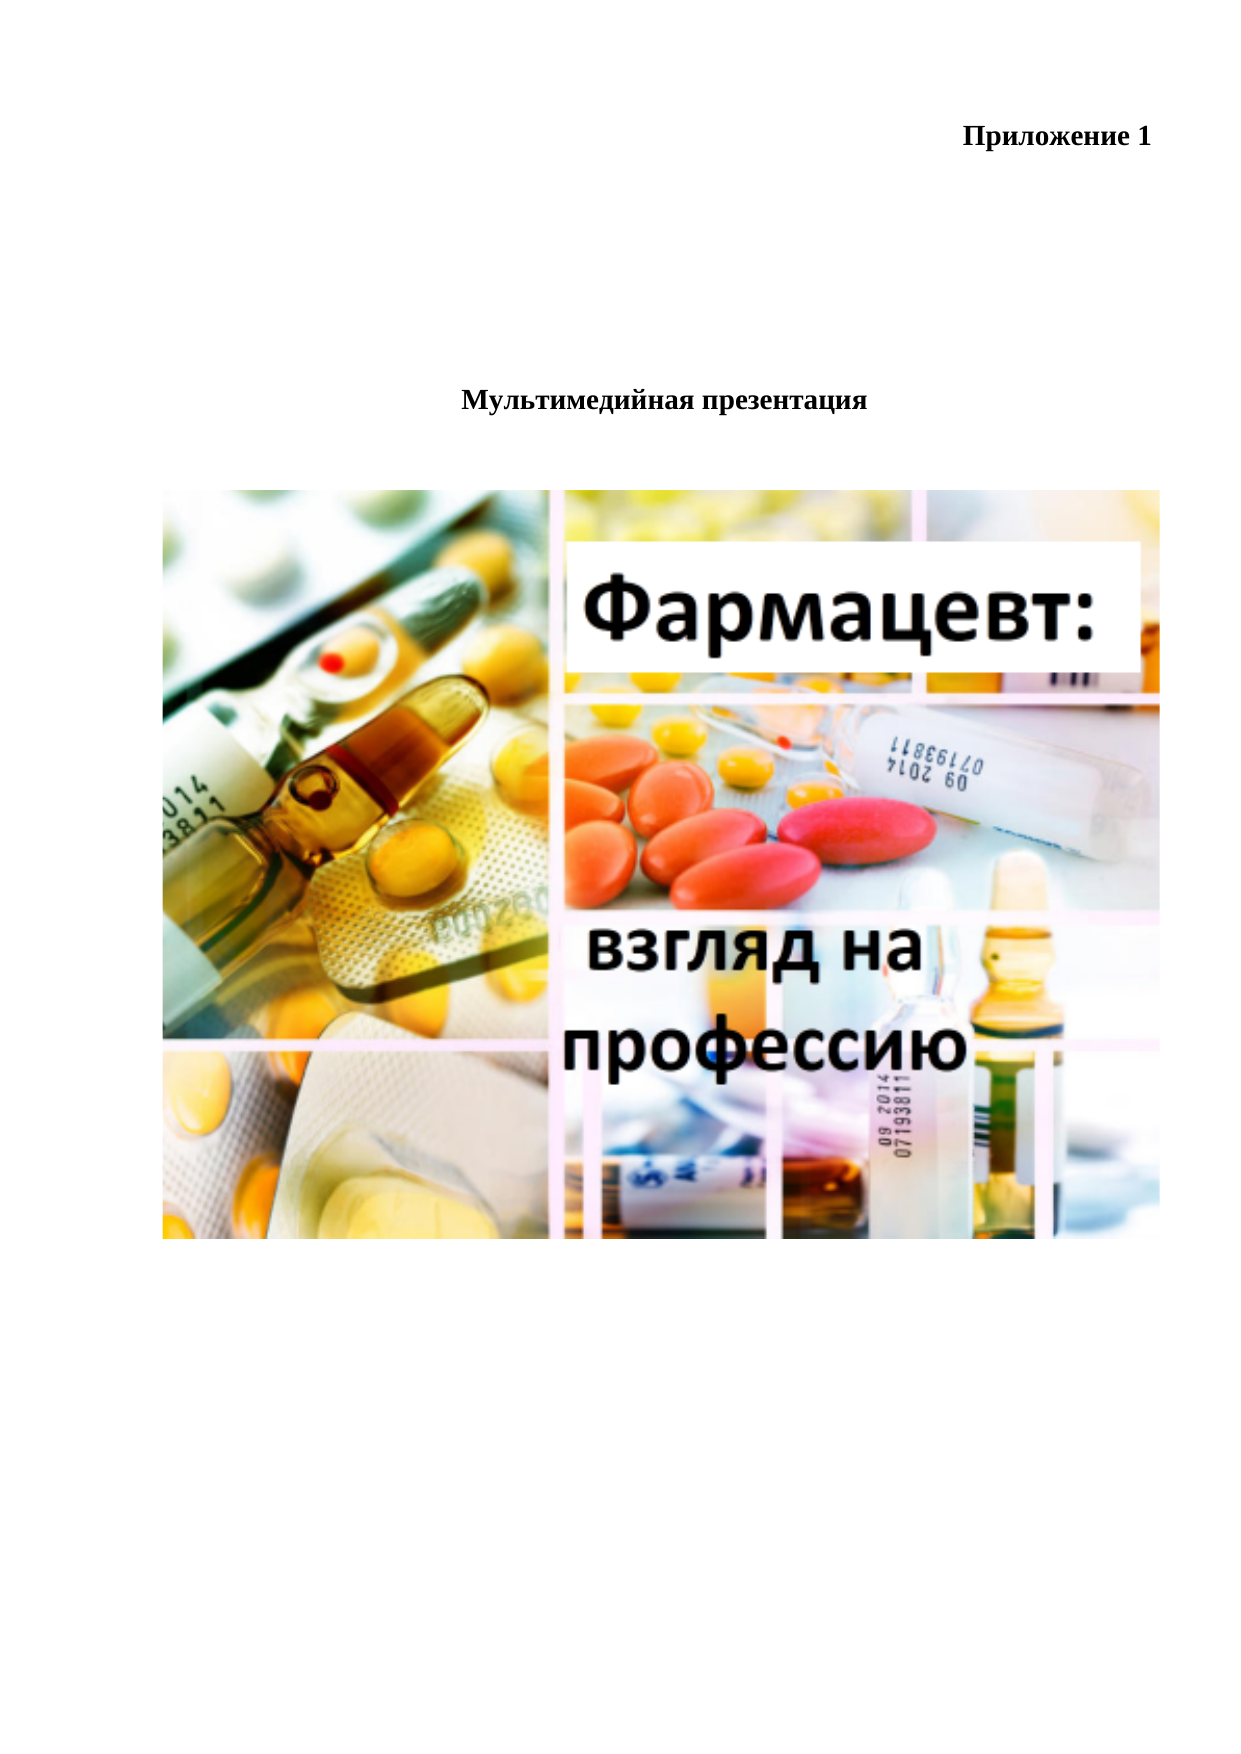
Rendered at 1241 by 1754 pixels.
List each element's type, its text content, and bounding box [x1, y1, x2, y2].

picture [162, 490, 1160, 1239]
list Мультимедийная презентация [177, 382, 1152, 416]
text Приложение 1 [177, 118, 1152, 152]
